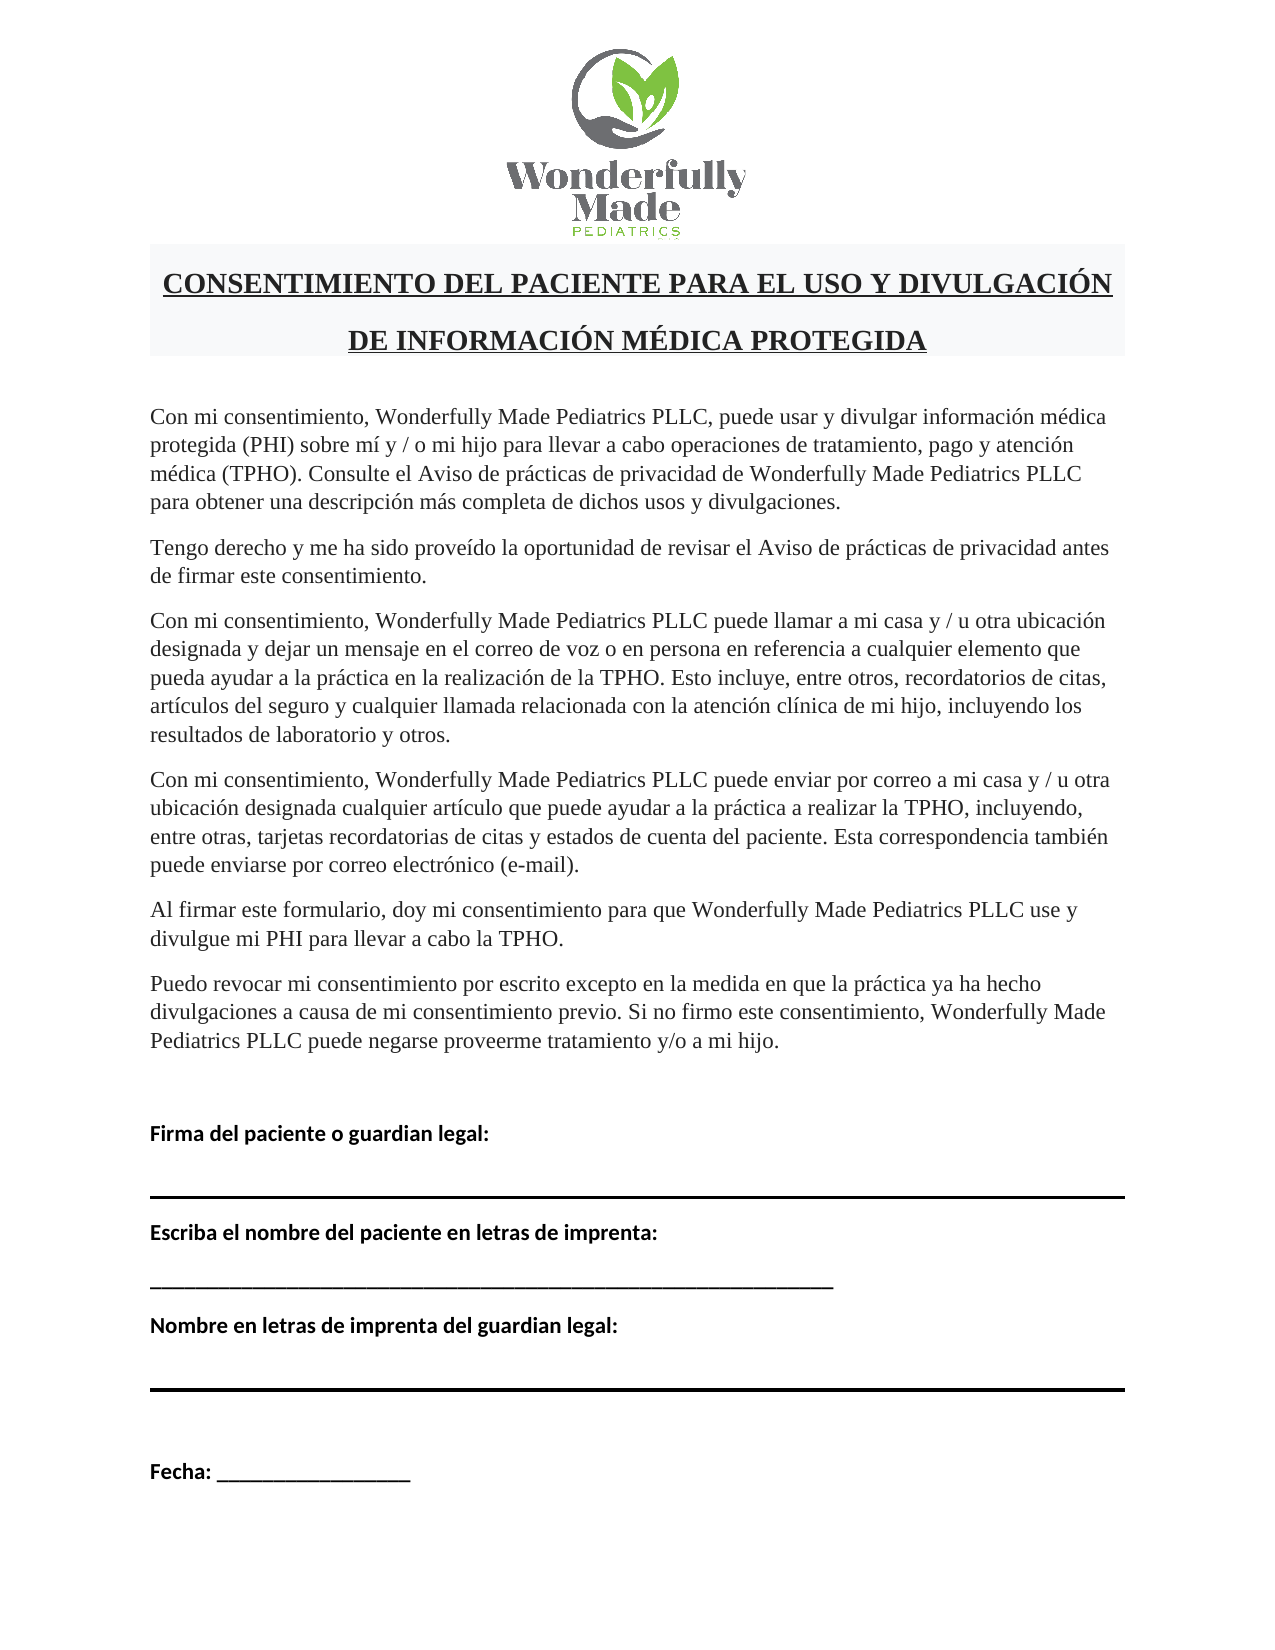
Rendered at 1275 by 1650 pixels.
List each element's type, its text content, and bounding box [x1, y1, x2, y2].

text Con mi consentimiento, Wonderfully Made Pediatrics PLLC puede llamar a mi casa y / u otra ubicación designada y dejar un mensaje en el correo de voz o en persona en referencia a cualquier elemento que pueda ayudar a la práctica en la realización de la TPHO. Esto incluye, entre otros, recordatorios de citas, artículos del seguro y cualquier llamada relacionada con la atención clínica de mi hijo, incluyendo los resultados de laboratorio y otros. [150, 607, 1125, 747]
text Firma del paciente o guardian legal: [150, 1119, 1125, 1147]
text CONSENTIMIENTO DEL PACIENTE PARA EL USO Y DIVULGACIÓN DE INFORMACIÓN MÉDICA PROTEGIDA [150, 244, 1125, 356]
text Con mi consentimiento, Wonderfully Made Pediatrics PLLC puede enviar por correo a mi casa y / u otra ubicación designada cualquier artículo que puede ayudar a la práctica a realizar la TPHO, incluyendo, entre otras, tarjetas recordatorias de citas y estados de cuenta del paciente. Esta correspondencia también puede enviarse por correo electrónico (e-mail). [150, 766, 1125, 878]
text ____________________________________________________________ [150, 1264, 1125, 1293]
picture [504, 46, 746, 238]
text Nombre en letras de imprenta del guardian legal: [150, 1311, 1125, 1339]
text Al firmar este formulario, doy mi consentimiento para que Wonderfully Made Pediatrics PLLC use y divulgue mi PHI para llevar a cabo la TPHO. [150, 896, 1125, 951]
text Escriba el nombre del paciente en letras de imprenta: [150, 1218, 1125, 1246]
text Puedo revocar mi consentimiento por escrito excepto en la medida en que la práctica ya ha hecho divulgaciones a causa de mi consentimiento previo. Si no firmo este consentimiento, Wonderfully Made Pediatrics PLLC puede negarse proveerme tratamiento y/o a mi hijo. [150, 970, 1125, 1053]
text Tengo derecho y me ha sido proveído la oportunidad de revisar el Aviso de prácticas de privacidad antes de firmar este consentimiento. [150, 533, 1125, 588]
text Con mi consentimiento, Wonderfully Made Pediatrics PLLC, puede usar y divulgar información médica protegida (PHI) sobre mí y / o mi hijo para llevar a cabo operaciones de tratamiento, pago y atención médica (TPHO). Consulte el Aviso de prácticas de privacidad de Wonderfully Made Pediatrics PLLC para obtener una descripción más completa de dichos usos y divulgaciones. [150, 403, 1125, 515]
text Fecha: _________________ [150, 1457, 1125, 1485]
